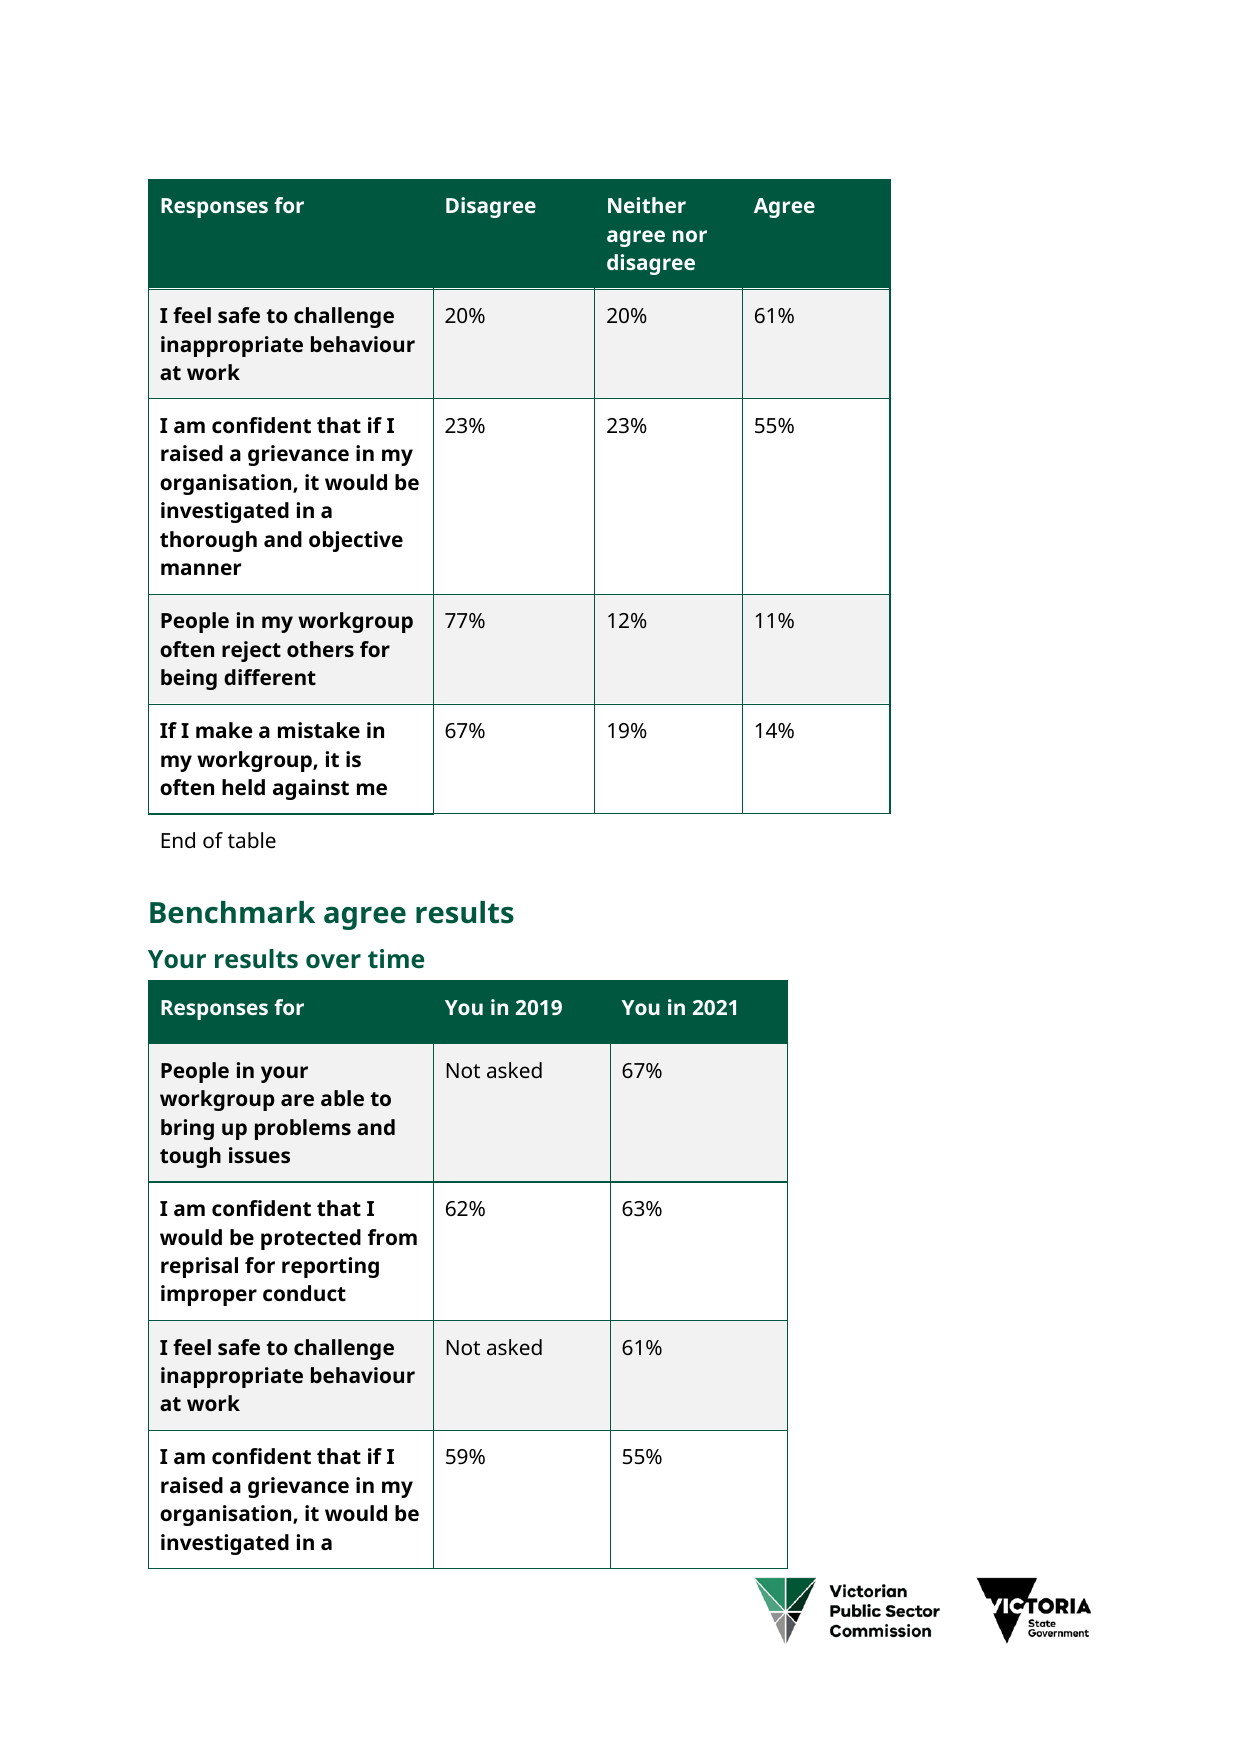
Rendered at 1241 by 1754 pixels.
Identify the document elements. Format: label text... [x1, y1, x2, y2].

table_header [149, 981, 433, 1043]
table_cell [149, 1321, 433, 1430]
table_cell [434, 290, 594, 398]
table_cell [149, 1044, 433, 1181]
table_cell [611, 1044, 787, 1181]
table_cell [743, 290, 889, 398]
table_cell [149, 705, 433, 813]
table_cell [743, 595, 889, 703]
picture [754, 1577, 1093, 1645]
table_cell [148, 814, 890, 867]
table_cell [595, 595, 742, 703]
subtitle Your results over time [148, 941, 1092, 975]
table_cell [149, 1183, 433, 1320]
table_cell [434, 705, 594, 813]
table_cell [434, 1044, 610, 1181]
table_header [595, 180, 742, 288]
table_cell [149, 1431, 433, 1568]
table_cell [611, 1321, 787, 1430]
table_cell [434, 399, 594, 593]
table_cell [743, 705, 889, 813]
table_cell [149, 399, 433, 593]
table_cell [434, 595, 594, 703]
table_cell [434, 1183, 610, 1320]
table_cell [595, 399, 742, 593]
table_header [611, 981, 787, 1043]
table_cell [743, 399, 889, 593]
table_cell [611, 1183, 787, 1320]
subtitle Benchmark agree results [148, 892, 1092, 932]
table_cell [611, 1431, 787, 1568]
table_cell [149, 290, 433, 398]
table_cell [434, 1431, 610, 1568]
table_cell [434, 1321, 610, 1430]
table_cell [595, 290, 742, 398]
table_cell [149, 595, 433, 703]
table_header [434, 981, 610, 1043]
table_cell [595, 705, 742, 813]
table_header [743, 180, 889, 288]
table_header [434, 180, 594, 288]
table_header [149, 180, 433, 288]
